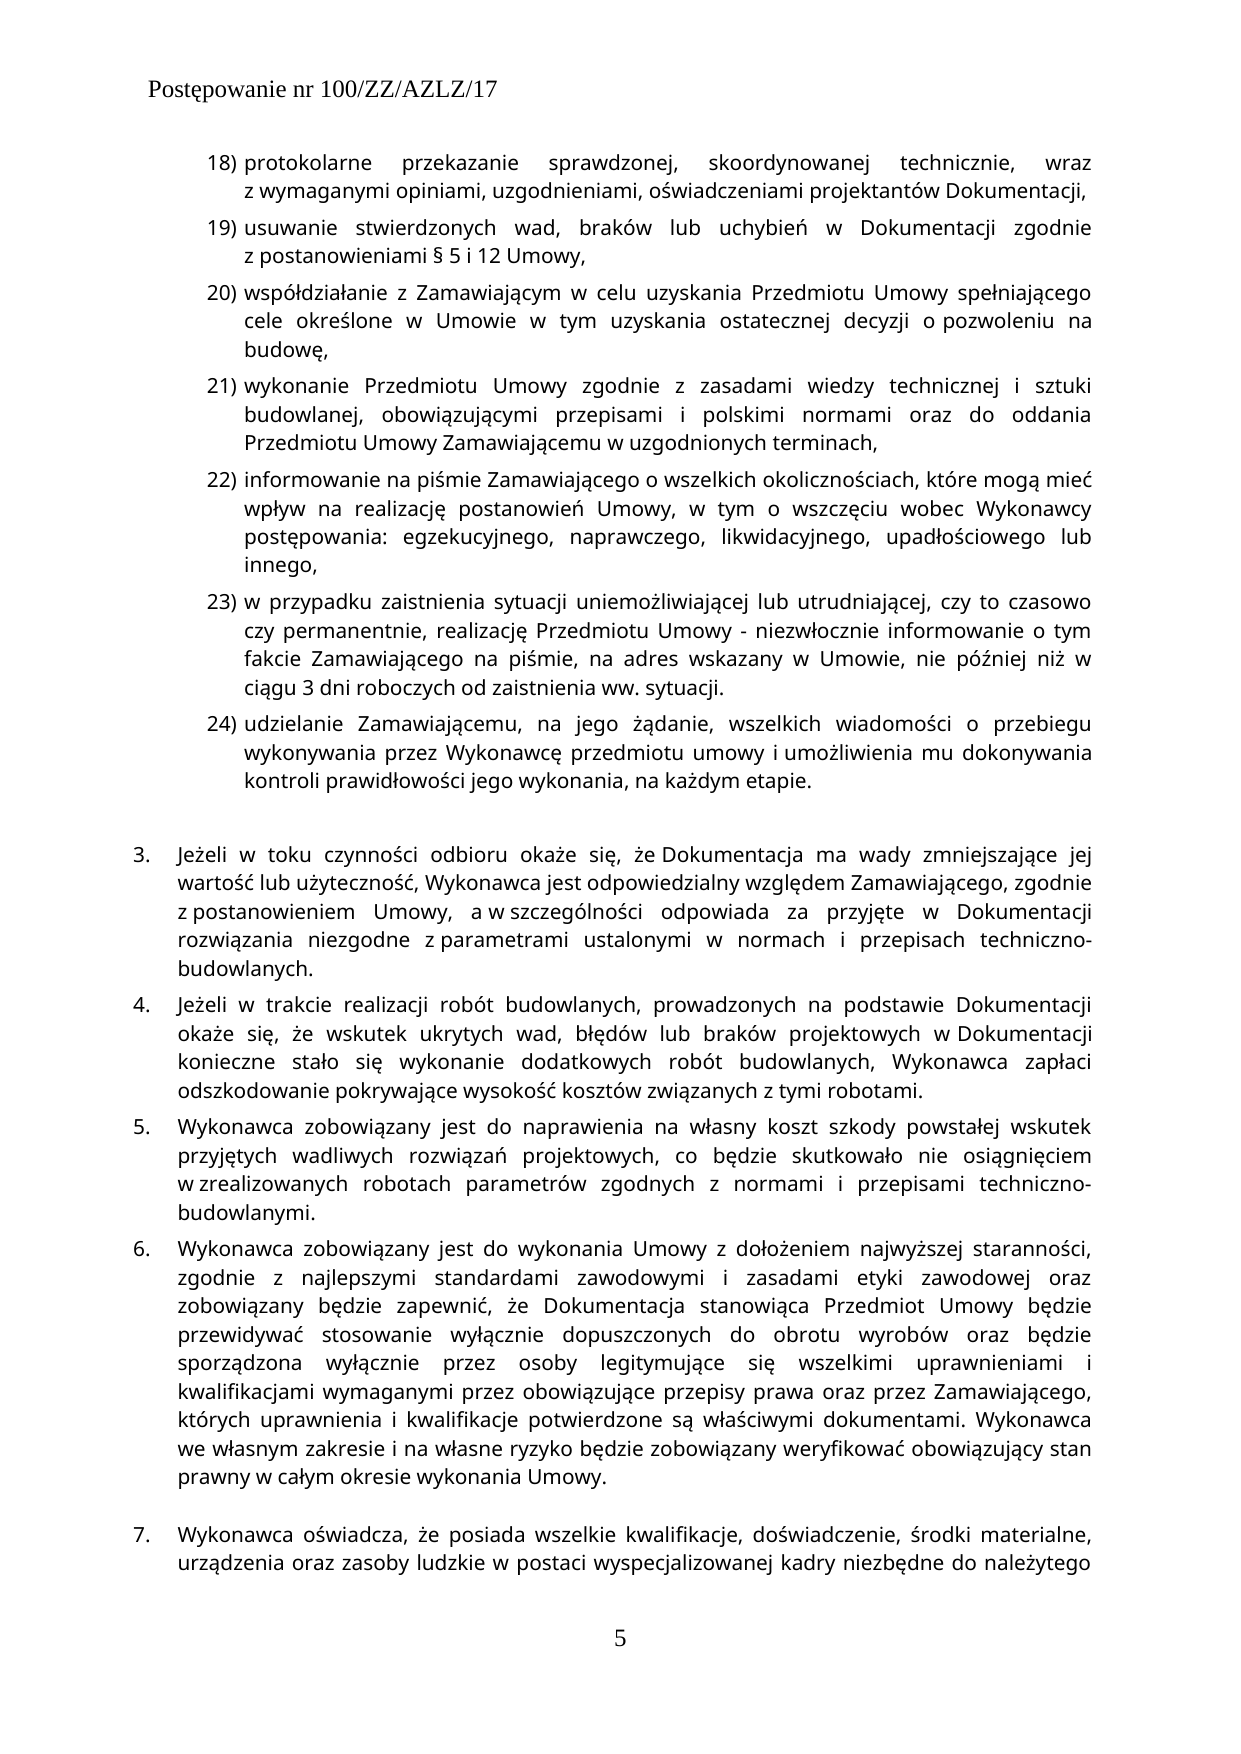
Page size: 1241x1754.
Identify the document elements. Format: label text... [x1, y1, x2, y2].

list Jeżeli w toku czynności odbioru okaże się, że Dokumentacja ma wady zmniejszające jej wartość lub użyteczność, Wykonawca jest odpowiedzialny względem Zamawiającego, zgodnie z postanowieniem Umowy, a w szczególności odpowiada za przyjęte w Dokumentacji rozwiązania niezgodne z parametrami ustalonymi w normach i przepisach techniczno-budowlanych. [133, 840, 1093, 982]
list usuwanie stwierdzonych wad, braków lub uchybień w Dokumentacji zgodnie z postanowieniami § 5 i 12 Umowy, [207, 213, 1093, 270]
list protokolarne przekazanie sprawdzonej, skoordynowanej technicznie, wraz z wymaganymi opiniami, uzgodnieniami, oświadczeniami projektantów Dokumentacji, [207, 148, 1093, 204]
list wykonanie Przedmiotu Umowy zgodnie z zasadami wiedzy technicznej i sztuki budowlanej, obowiązującymi przepisami i polskimi normami oraz do oddania Przedmiotu Umowy Zamawiającemu w uzgodnionych terminach, [207, 372, 1093, 457]
list w przypadku zaistnienia sytuacji uniemożliwiającej lub utrudniającej, czy to czasowo czy permanentnie, realizację Przedmiotu Umowy - niezwłocznie informowanie o tym fakcie Zamawiającego na piśmie, na adres wskazany w Umowie, nie później niż w ciągu 3 dni roboczych od zaistnienia ww. sytuacji. [207, 587, 1093, 701]
list udzielanie Zamawiającemu, na jego żądanie, wszelkich wiadomości o przebiegu wykonywania przez Wykonawcę przedmiotu umowy i umożliwienia mu dokonywania kontroli prawidłowości jego wykonania, na każdym etapie. [207, 709, 1093, 795]
list Jeżeli w trakcie realizacji robót budowlanych, prowadzonych na podstawie Dokumentacji okaże się, że wskutek ukrytych wad, błędów lub braków projektowych w Dokumentacji konieczne stało się wykonanie dodatkowych robót budowlanych, Wykonawca zapłaci odszkodowanie pokrywające wysokość kosztów związanych z tymi robotami. [133, 990, 1093, 1104]
list współdziałanie z Zamawiającym w celu uzyskania Przedmiotu Umowy spełniającego cele określone w Umowie w tym uzyskania ostatecznej decyzji o pozwoleniu na budowę, [207, 278, 1093, 363]
list Wykonawca zobowiązany jest do wykonania Umowy z dołożeniem najwyższej staranności, zgodnie z najlepszymi standardami zawodowymi i zasadami etyki zawodowej oraz zobowiązany będzie zapewnić, że Dokumentacja stanowiąca Przedmiot Umowy będzie przewidywać stosowanie wyłącznie dopuszczonych do obrotu wyrobów oraz będzie sporządzona wyłącznie przez osoby legitymujące się wszelkimi uprawnieniami i kwalifikacjami wymaganymi przez obowiązujące przepisy prawa oraz przez Zamawiającego, których uprawnienia i kwalifikacje potwierdzone są właściwymi dokumentami. Wykonawca we własnym zakresie i na własne ryzyko będzie zobowiązany weryfikować obowiązujący stan prawny w całym okresie wykonania Umowy. [133, 1234, 1093, 1491]
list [133, 1520, 1093, 1577]
list Wykonawca zobowiązany jest do naprawienia na własny koszt szkody powstałej wskutek przyjętych wadliwych rozwiązań projektowych, co będzie skutkowało nie osiągnięciem w zrealizowanych robotach parametrów zgodnych z normami i przepisami techniczno-budowlanymi. [133, 1112, 1093, 1226]
list informowanie na piśmie Zamawiającego o wszelkich okolicznościach, które mogą mieć wpływ na realizację postanowień Umowy, w tym o wszczęciu wobec Wykonawcy postępowania: egzekucyjnego, naprawczego, likwidacyjnego, upadłościowego lub innego, [207, 465, 1093, 579]
